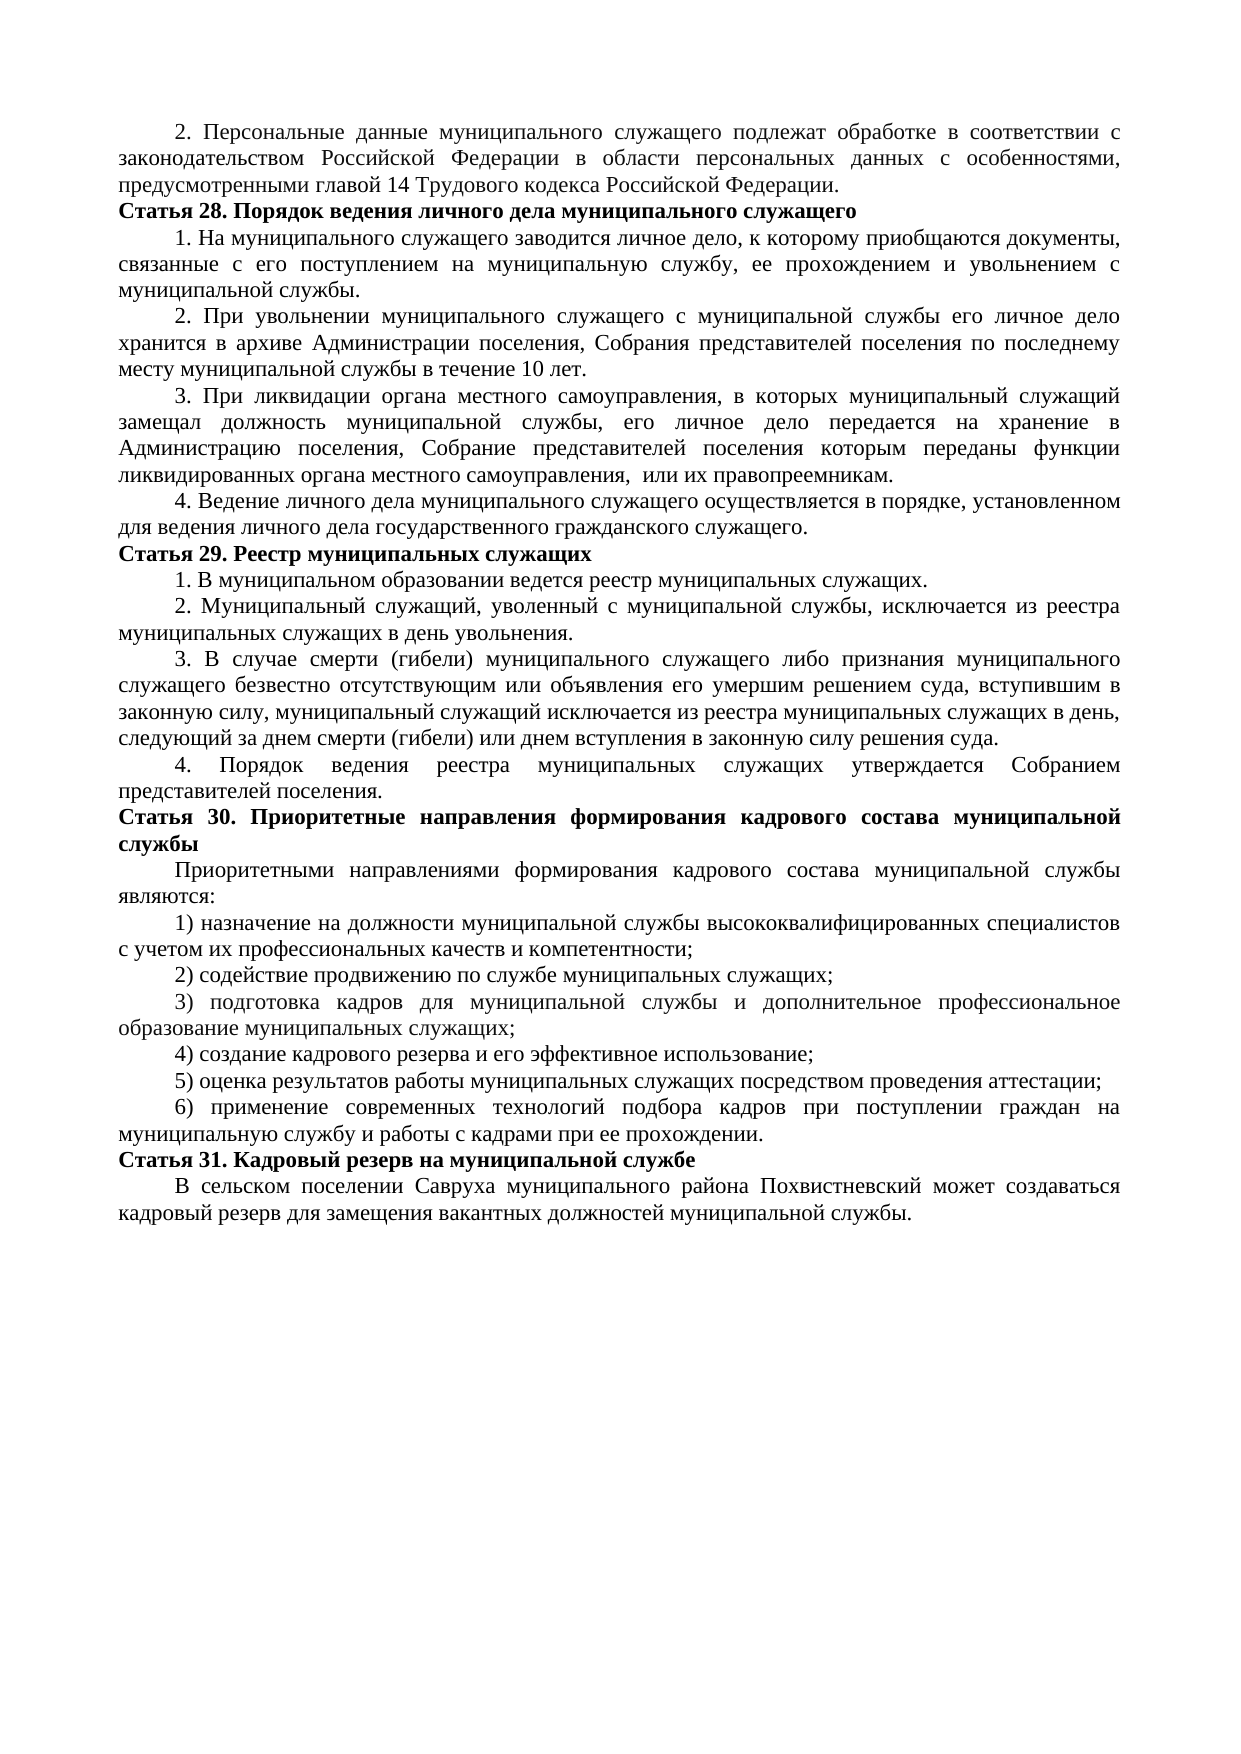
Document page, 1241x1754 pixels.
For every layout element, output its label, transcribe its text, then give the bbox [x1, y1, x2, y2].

text 4) создание кадрового резерва и его эффективное использование; [118, 1041, 1122, 1067]
text 3) подготовка кадров для муниципальной службы и дополнительное профессиональное образование муниципальных служащих; [118, 988, 1122, 1041]
text 4. Порядок ведения реестра муниципальных служащих утверждается Собранием представителей поселения. [118, 751, 1122, 803]
text В сельском поселении Савруха муниципального района Похвистневский может создаваться кадровый резерв для замещения вакантных должностей муниципальной службы. [118, 1172, 1122, 1225]
text 3. В случае смерти (гибели) муниципального служащего либо признания муниципального служащего безвестно отсутствующим или объявления его умершим решением суда, вступившим в законную силу, муниципальный служащий исключается из реестра муниципальных служащих в день, следующий за днем смерти (гибели) или днем вступления в законную силу решения суда. [118, 645, 1122, 751]
text 2. Муниципальный служащий, уволенный с муниципальной службы, исключается из реестра муниципальных служащих в день увольнения. [118, 592, 1122, 645]
text 3. При ликвидации органа местного самоуправления, в которых муниципальный служащий замещал должность муниципальной службы, его личное дело передается на хранение в Администрацию поселения, Собрание представителей поселения которым переданы функции ликвидированных органа местного самоуправления, или их правопреемникам. [118, 382, 1122, 487]
text Приоритетными направлениями формирования кадрового состава муниципальной службы являются: [118, 856, 1122, 909]
text 5) оценка результатов работы муниципальных служащих посредством проведения аттестации; [118, 1067, 1122, 1093]
text 2. Персональные данные муниципального служащего подлежат обработке в соответствии с законодательством Российской Федерации в области персональных данных с особенностями, предусмотренными главой 14 Трудового кодекса Российской Федерации. [118, 118, 1122, 197]
text 1) назначение на должности муниципальной службы высококвалифицированных специалистов с учетом их профессиональных качеств и компетентности; [118, 909, 1122, 961]
text Статья 28. Порядок ведения личного дела муниципального служащего [118, 197, 1122, 223]
text 4. Ведение личного дела муниципального служащего осуществляется в порядке, установленном для ведения личного дела государственного гражданского служащего. [118, 487, 1122, 540]
text 2. При увольнении муниципального служащего с муниципальной службы его личное дело хранится в архиве Администрации поселения, Собрания представителей поселения по последнему месту муниципальной службы в течение 10 лет. [118, 303, 1122, 382]
text 1. На муниципального служащего заводится личное дело, к которому приобщаются документы, связанные с его поступлением на муниципальную службу, ее прохождением и увольнением с муниципальной службы. [118, 223, 1122, 303]
text Статья 30. Приоритетные направления формирования кадрового состава муниципальной службы [118, 803, 1122, 856]
text 1. В муниципальном образовании ведется реестр муниципальных служащих. [118, 566, 1122, 592]
text Статья 31. Кадровый резерв на муниципальной службе [118, 1146, 1122, 1172]
text 6) применение современных технологий подбора кадров при поступлении граждан на муниципальную службу и работы с кадрами при ее прохождении. [118, 1093, 1122, 1146]
text 2) содействие продвижению по службе муниципальных служащих; [118, 961, 1122, 988]
text Статья 29. Реестр муниципальных служащих [118, 540, 1122, 566]
